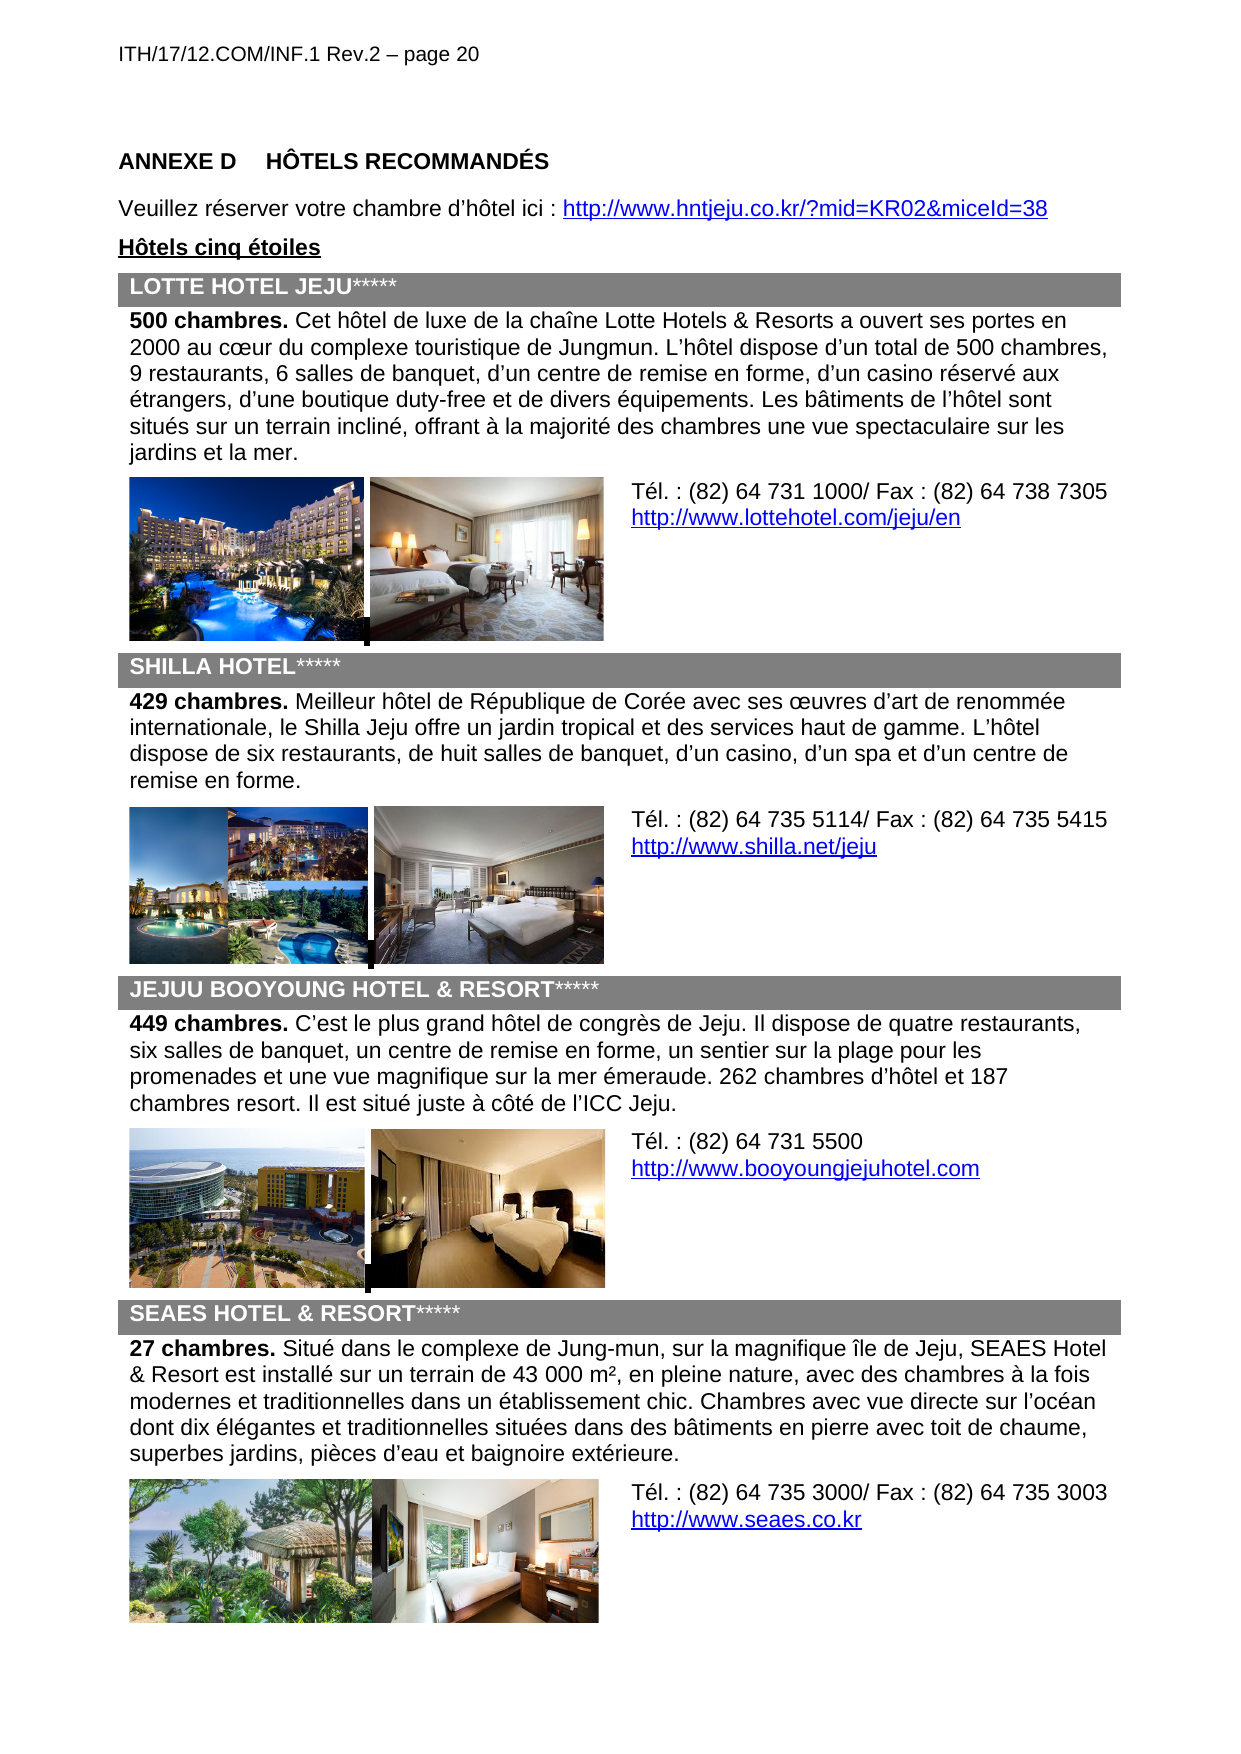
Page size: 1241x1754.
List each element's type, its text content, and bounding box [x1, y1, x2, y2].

table_cell [118, 1479, 620, 1635]
picture [129, 1128, 365, 1288]
table_cell 429 chambres. Meilleur hôtel de République de Corée avec ses œuvres d’art de renommée internationale, le Shilla Jeju offre un jardin tropical et des services haut de gamme. L’hôtel dispose de six restaurants, de huit salles de banquet, d’un casino, d’un spa et d’un centre de remise en forme. [118, 688, 1121, 806]
picture [371, 1129, 606, 1288]
table_cell 500 chambres. Cet hôtel de luxe de la chaîne Lotte Hotels & Resorts a ouvert ses portes en 2000 au cœur du complexe touristique de Jungmun. L’hôtel dispose d’un total de 500 chambres, 9 restaurants, 6 salles de banquet, d’un centre de remise en forme, d’un casino réservé aux étrangers, d’une boutique duty-free et de divers équipements. Les bâtiments de l’hôtel sont situés sur un terrain incliné, offrant à la majorité des chambres une vue spectaculaire sur les jardins et la mer. [118, 307, 1121, 478]
table_cell [118, 1128, 620, 1300]
table_cell Tél. : (82) 64 735 5114/ Fax : (82) 64 735 5415 http://www.shilla.net/jeju [620, 806, 1121, 976]
table_cell Tél. : (82) 64 731 1000/ Fax : (82) 64 738 7305 http://www.lottehotel.com/jeju/en [620, 478, 1121, 653]
table_cell Tél. : (82) 64 735 3000/ Fax : (82) 64 735 3003 http://www.seaes.co.kr [620, 1479, 1121, 1635]
table_cell SHILLA HOTEL***** [118, 653, 1121, 688]
table_cell Tél. : (82) 64 731 5500 http://www.booyoungjejuhotel.com [620, 1128, 1121, 1300]
picture [129, 477, 364, 641]
picture [129, 1479, 599, 1623]
text Hôtels cinq étoiles [118, 234, 1122, 260]
text ANNEXE D HÔTELS RECOMMANDÉS [118, 148, 1122, 174]
picture [370, 477, 604, 641]
table_cell 27 chambres. Situé dans le complexe de Jung-mun, sur la magnifique île de Jeju, SEAES Hotel & Resort est installé sur un terrain de 43 000 m², en pleine nature, avec des chambres à la fois modernes et traditionnelles dans un établissement chic. Chambres avec vue directe sur l’océan dont dix élégantes et traditionnelles situées dans des bâtiments en pierre avec toit de chaume, superbes jardins, pièces d’eau et baignoire extérieure. [118, 1335, 1121, 1479]
table_cell JEJUU BOOYOUNG HOTEL & RESORT***** [118, 976, 1121, 1010]
table_cell [118, 478, 620, 653]
table_header LOTTE HOTEL JEJU***** [118, 273, 1121, 307]
picture [374, 806, 604, 964]
picture [129, 807, 368, 964]
table_cell 449 chambres. C’est le plus grand hôtel de congrès de Jeju. Il dispose de quatre restaurants, six salles de banquet, un centre de remise en forme, un sentier sur la plage pour les promenades et une vue magnifique sur la mer émeraude. 262 chambres d’hôtel et 187 chambres resort. Il est situé juste à côté de l’ICC Jeju. [118, 1010, 1121, 1128]
table_cell [118, 806, 620, 976]
text Veuillez réserver votre chambre d’hôtel ici : http://www.hntjeju.co.kr/?mid=KR02&miceId=38 [118, 195, 1122, 221]
table_cell SEAES HOTEL & RESORT***** [118, 1300, 1121, 1335]
